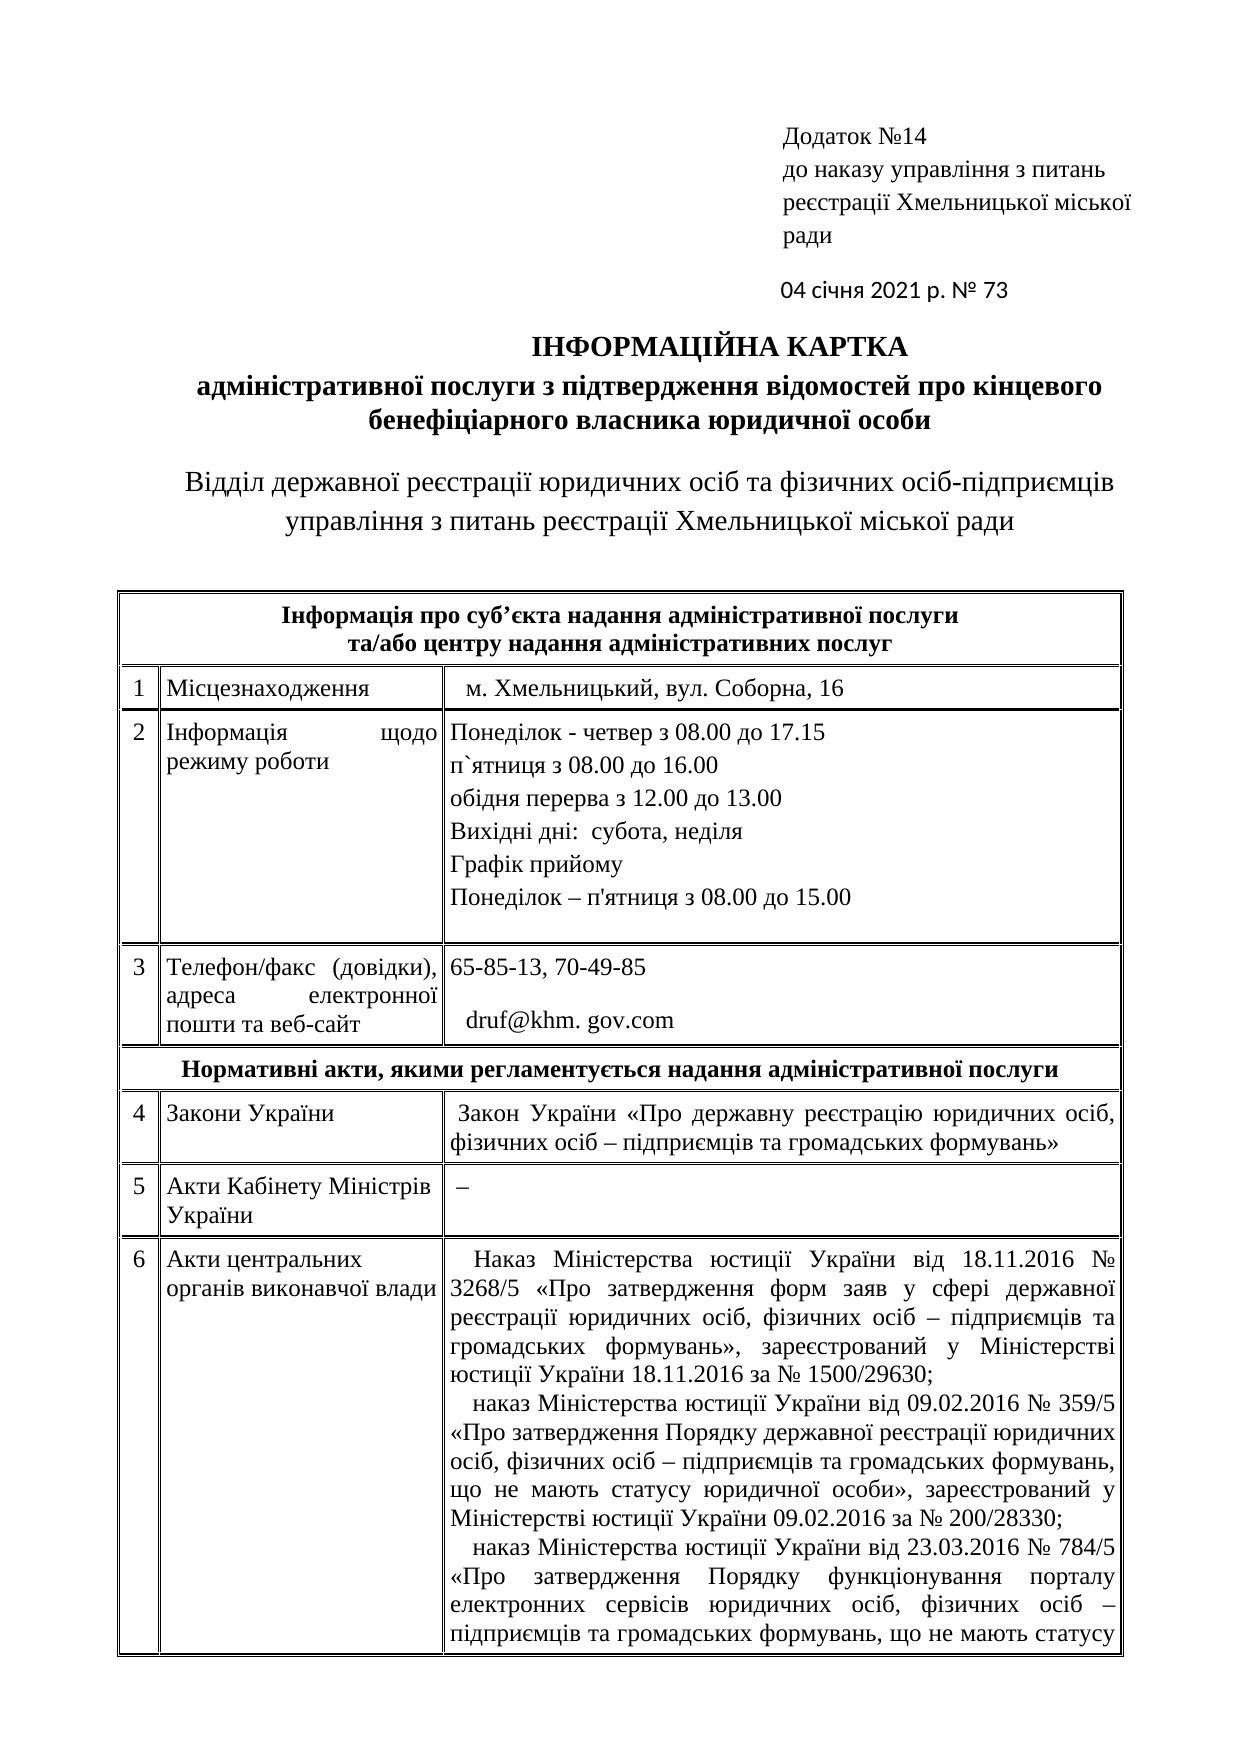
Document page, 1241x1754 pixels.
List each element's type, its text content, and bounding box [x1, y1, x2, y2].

table_cell Інформація щодо режиму роботи [161, 711, 442, 942]
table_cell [444, 1235, 1121, 1653]
table_cell Закони України [161, 1092, 442, 1162]
table_cell Нормативні акти, якими регламентується надання адміністративної послуги [120, 1044, 1121, 1089]
table_cell 1 [120, 664, 158, 708]
table_cell 65-85-13, 70-49-85 druf@khm. gov.com [445, 942, 1121, 1044]
table_cell 2 [118, 708, 158, 942]
table_cell Понеділок - четвер з 08.00 до 17.15 п`ятниця з 08.00 до 16.00 обідня перерва з 12.00 до 13.00 Вихідні дні: субота, неділя Графік прийому Понеділок – п'ятниця з 08.00 до 15.00 [445, 708, 1122, 942]
text адміністративної послуги з підтвердження відомостей про кінцевого бенефіціарного власника юридичної особи [148, 368, 1152, 436]
table_cell Місцезнаходження [161, 667, 442, 708]
text до наказу управління з питань реєстрації Хмельницької міської ради [783, 154, 1152, 249]
table_cell 6 [120, 1235, 160, 1653]
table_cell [160, 1239, 444, 1653]
table_header Інформація про суб’єкта надання адміністративної послуги та/або центру надання адміністративних послуг [120, 594, 1120, 663]
table_cell Акти Кабінету Міністрів України [161, 1165, 442, 1235]
table_cell 4 [118, 1089, 160, 1162]
table_cell – [444, 1162, 1122, 1235]
table_cell 5 [118, 1162, 160, 1235]
text Додаток №14 [783, 88, 1152, 149]
table_cell 3 [120, 942, 158, 1044]
text 04 січня 2021 р. № 73 [768, 274, 1152, 304]
table_cell м. Хмельницький, вул. Соборна, 16 [445, 664, 1121, 708]
text ІНФОРМАЦІЙНА КАРТКА [148, 329, 1152, 363]
table_cell Закон України «Про державну реєстрацію юридичних осіб, фізичних осіб – підприємців та громадських формувань» [444, 1089, 1122, 1162]
text Відділ державної реєстрації юридичних осіб та фізичних осіб-підприємців управління з питань реєстрації Хмельницької міської ради [148, 464, 1152, 536]
table_cell Телефон/факс (довідки), адреса електронної пошти та веб-сайт [161, 946, 442, 1044]
